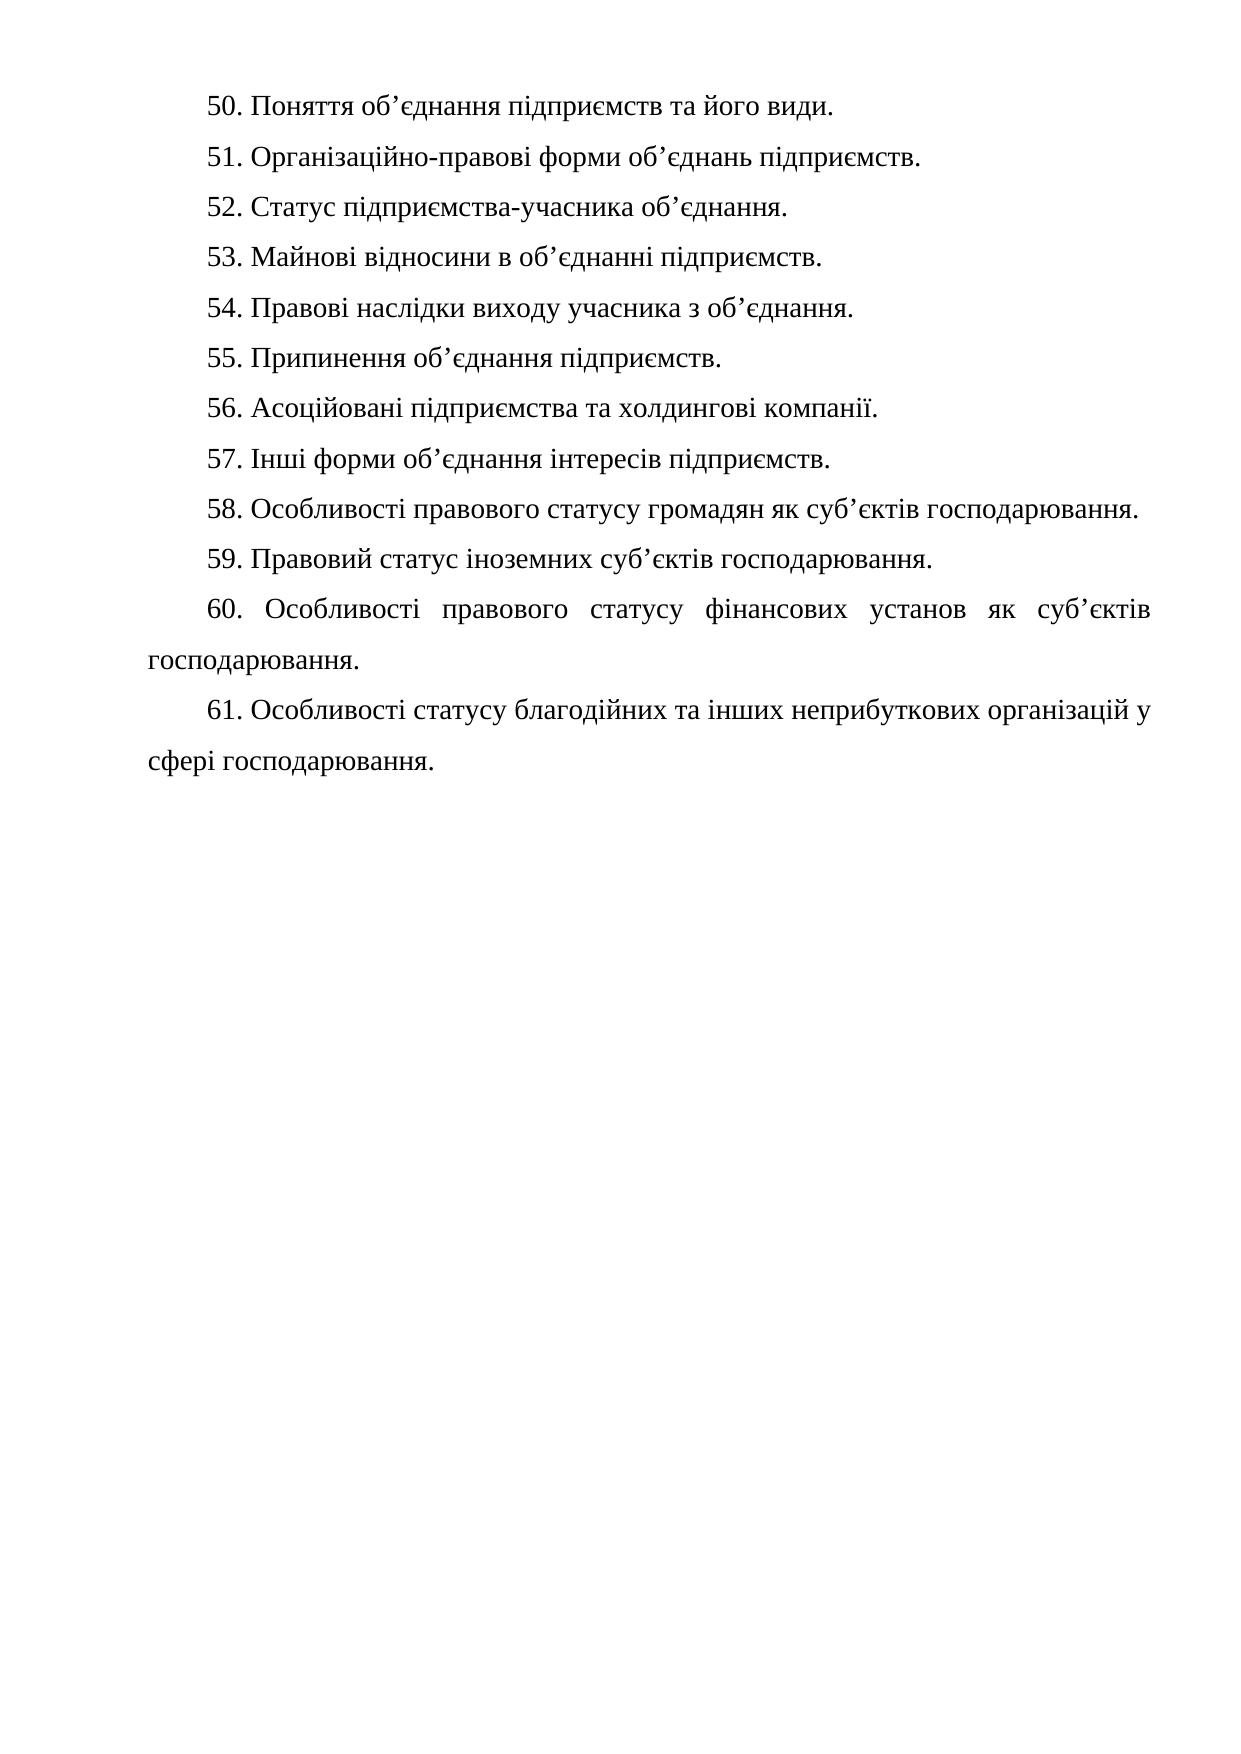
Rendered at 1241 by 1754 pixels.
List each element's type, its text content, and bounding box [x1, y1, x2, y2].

text 55. Припинення об’єднання підприємств. [148, 340, 1152, 374]
text 61. Особливості статусу благодійних та інших неприбуткових організацій у сфері господарювання. [148, 692, 1152, 776]
text 54. Правові наслідки виходу учасника з об’єднання. [148, 290, 1152, 323]
text 59. Правовий статус іноземних суб’єктів господарювання. [148, 541, 1152, 575]
text 56. Асоційовані підприємства та холдингові компанії. [148, 390, 1152, 424]
text 60. Особливості правового статусу фінансових установ як суб’єктів господарювання. [148, 592, 1152, 676]
text 50. Поняття об’єднання підприємств та його види. [148, 88, 1152, 122]
text 57. Інші форми об’єднання інтересів підприємств. [148, 441, 1152, 474]
text 53. Майнові відносини в об’єднанні підприємств. [148, 239, 1152, 273]
text 51. Організаційно-правові форми об’єднань підприємств. [148, 139, 1152, 172]
text 58. Особливості правового статусу громадян як суб’єктів господарювання. [148, 491, 1152, 524]
text 52. Статус підприємства-учасника об’єднання. [148, 189, 1152, 223]
